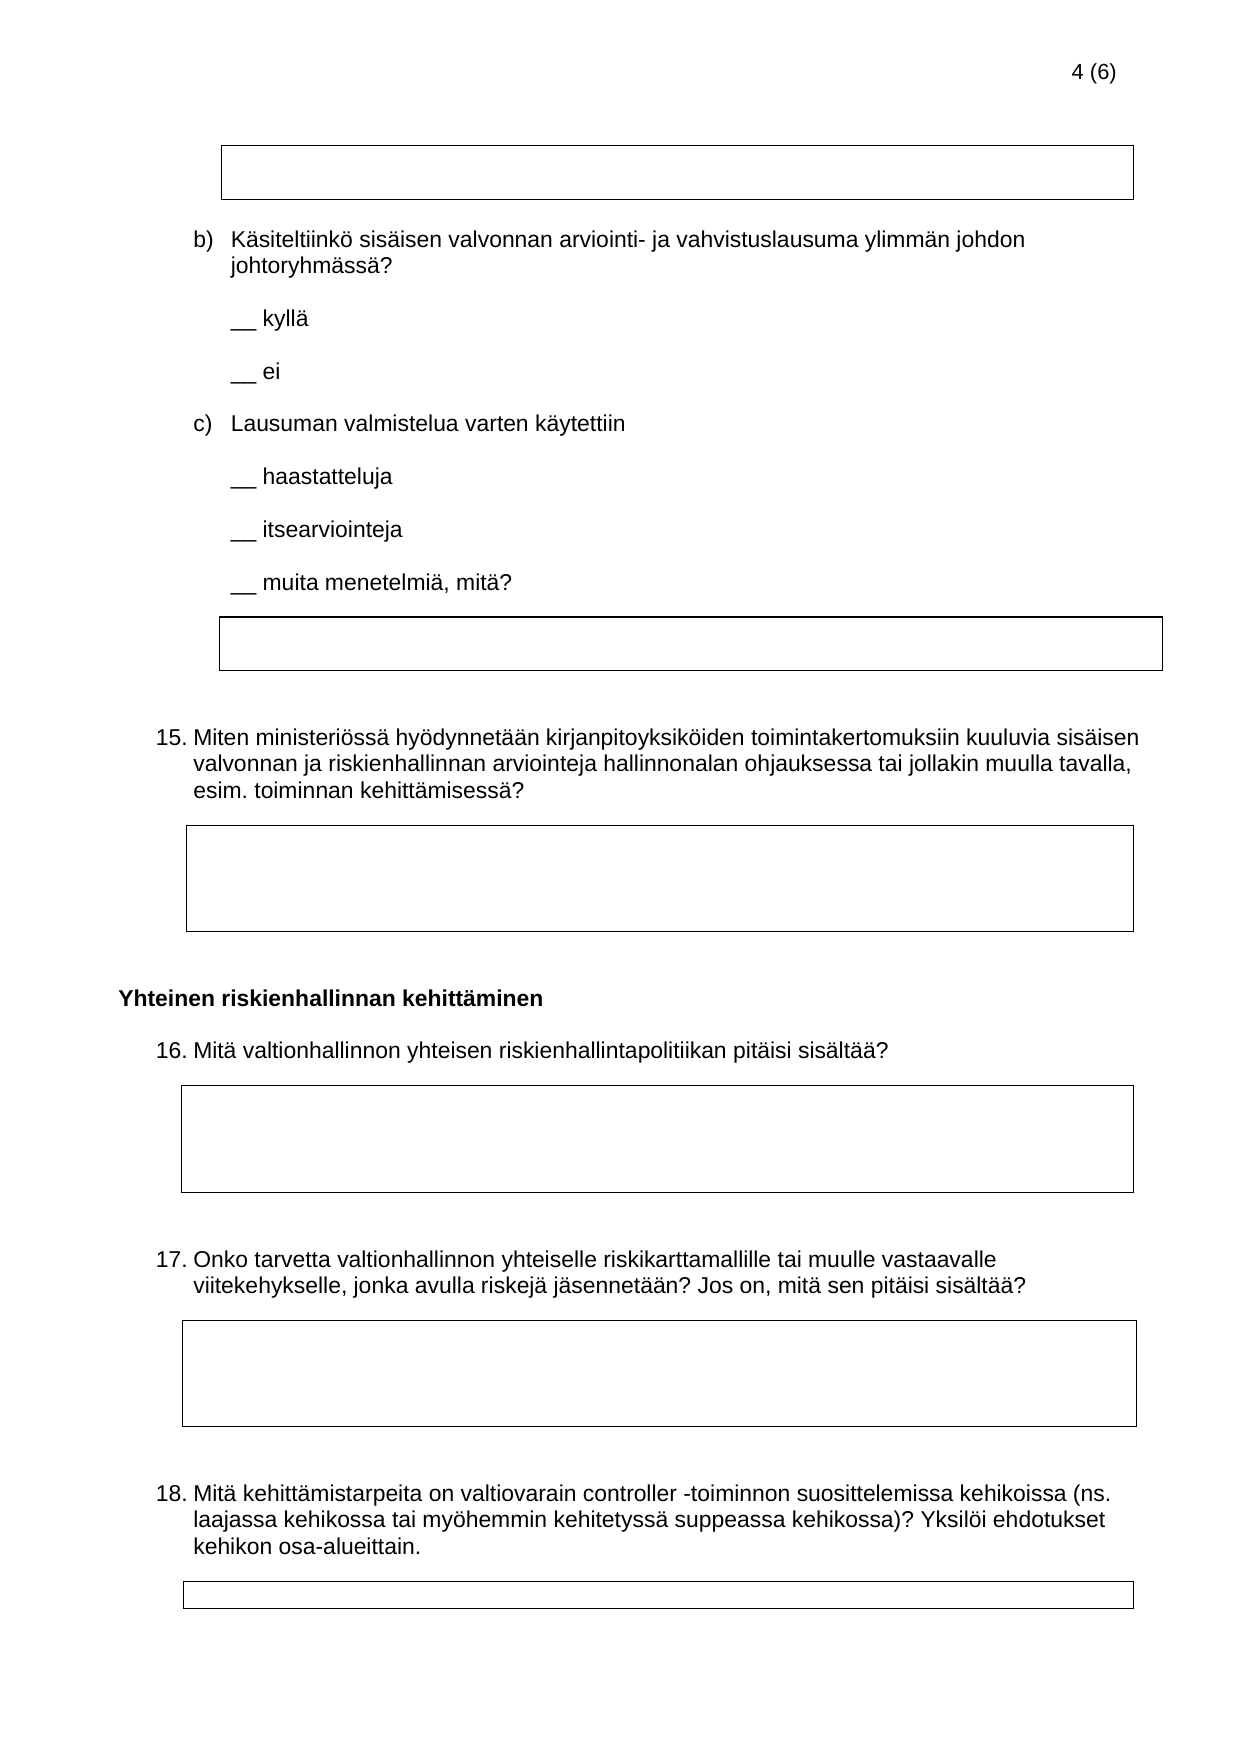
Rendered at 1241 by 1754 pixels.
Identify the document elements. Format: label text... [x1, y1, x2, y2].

list __ muita menetelmiä, mitä? [231, 568, 1152, 595]
list Miten ministeriössä hyödynnetään kirjanpitoyksiköiden toimintakertomuksiin kuuluvia sisäisen valvonnan ja riskienhallinnan arviointeja hallinnonalan ohjauksessa tai jollakin muulla tavalla, esim. toiminnan kehittämisessä? [156, 724, 1152, 803]
list Onko tarvetta valtionhallinnon yhteiselle riskikarttamallille tai muulle vastaavalle viitekehykselle, jonka avulla riskejä jäsennetään? Jos on, mitä sen pitäisi sisältää? [156, 1246, 1152, 1298]
table_header [183, 1321, 1136, 1426]
list __ kyllä [231, 305, 1152, 331]
list Käsiteltiinkö sisäisen valvonnan arviointi- ja vahvistuslausuma ylimmän johdon johtoryhmässä? [193, 226, 1152, 278]
table_header [222, 146, 1133, 198]
list __ ei [231, 358, 1152, 384]
text Yhteinen riskienhallinnan kehittäminen [118, 985, 1152, 1011]
list __ haastatteluja [231, 463, 1152, 489]
list Lausuman valmistelua varten käytettiin [193, 410, 1152, 437]
table_header [187, 826, 1133, 931]
table_header [184, 1582, 1133, 1608]
list __ itsearviointeja [231, 516, 1152, 542]
list Mitä kehittämistarpeita on valtiovarain controller -toiminnon suosittelemissa kehikoissa (ns. laajassa kehikossa tai myöhemmin kehitetyssä suppeassa kehikossa)? Yksilöi ehdotukset kehikon osa-alueittain. [156, 1480, 1152, 1559]
table_header [220, 618, 1162, 670]
list Mitä valtionhallinnon yhteisen riskienhallintapolitiikan pitäisi sisältää? [156, 1037, 1152, 1064]
table_header [182, 1086, 1133, 1192]
